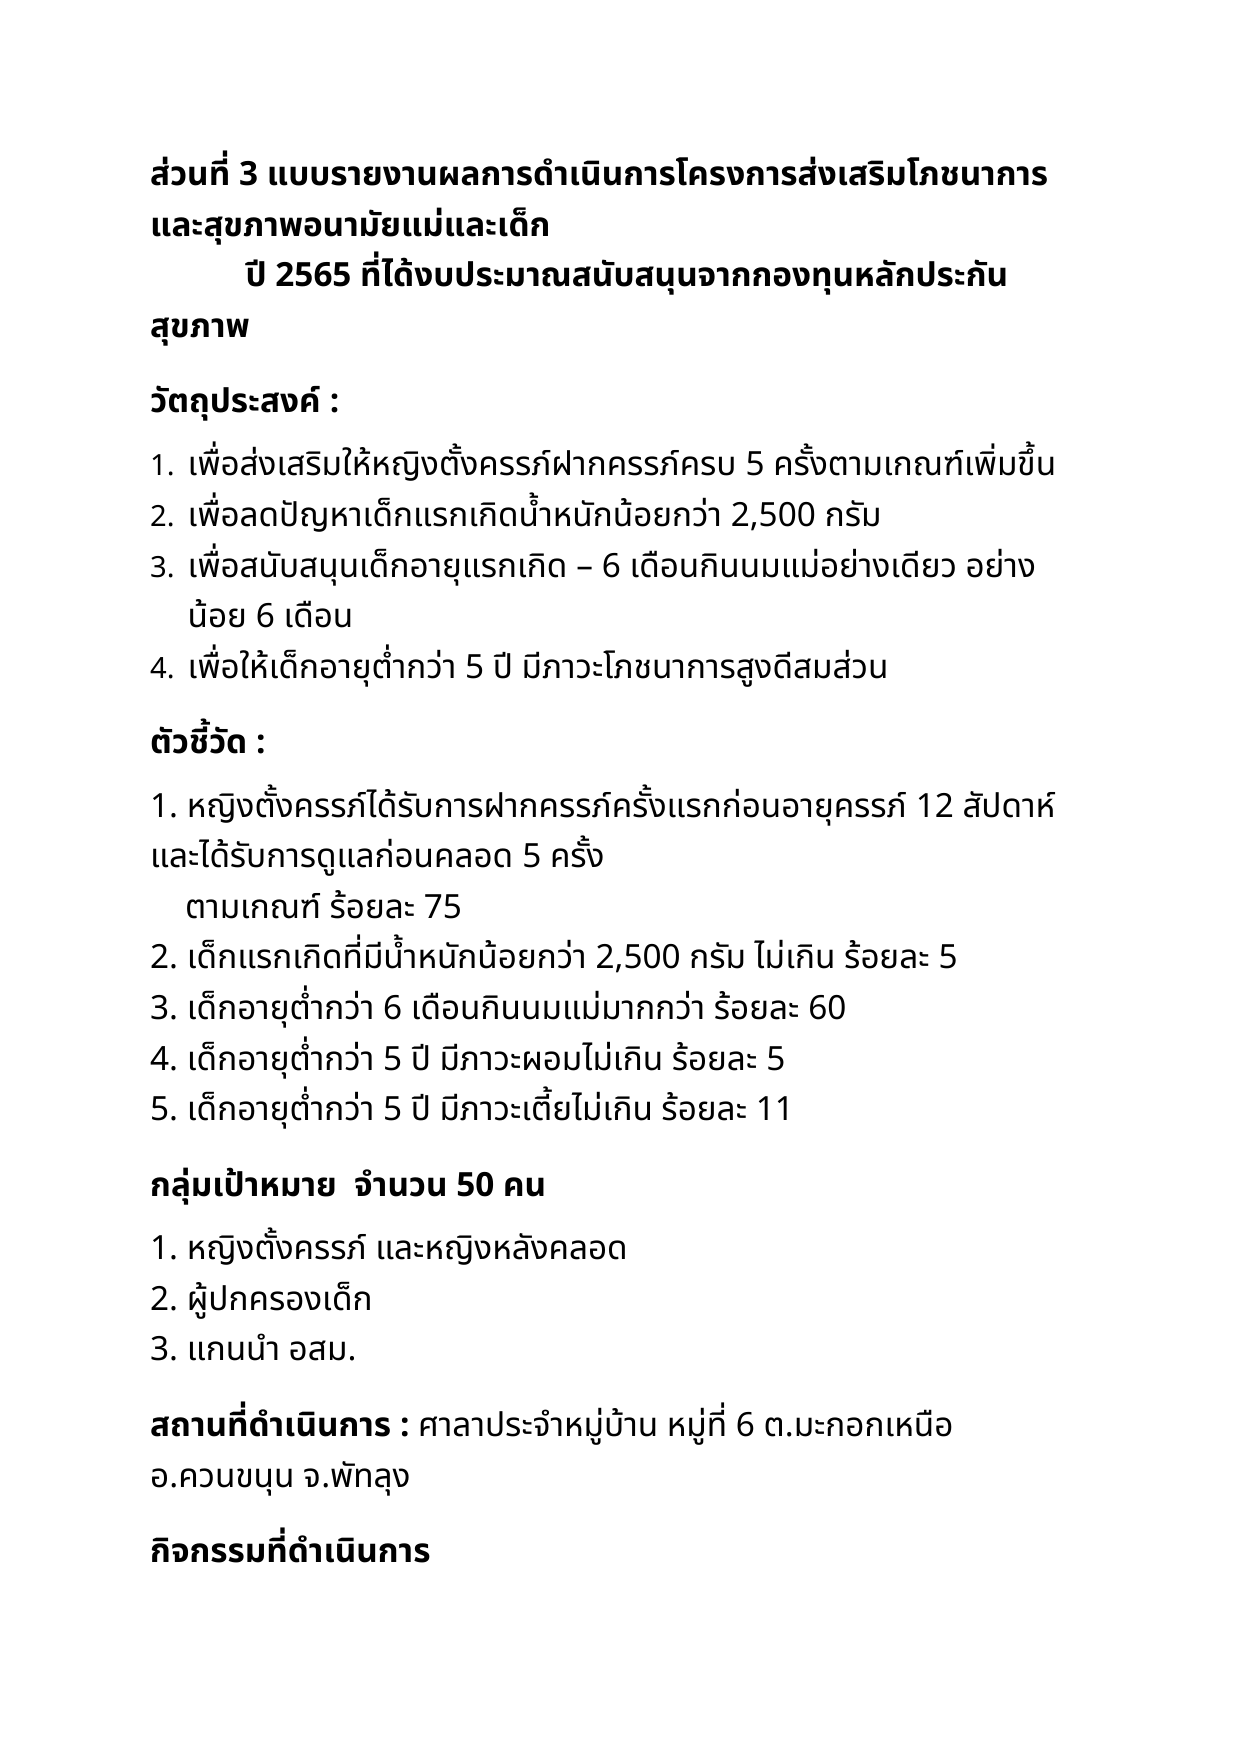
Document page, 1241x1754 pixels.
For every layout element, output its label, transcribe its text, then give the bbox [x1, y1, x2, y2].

text 3. แกนนำ อสม. [150, 1325, 1090, 1376]
list เพื่อลดปัญหาเด็กแรกเกิดน้ำหนักน้อยกว่า 2,500 กรัม [150, 491, 1090, 541]
text 4. เด็กอายุต่ำกว่า 5 ปี มีภาวะผอมไม่เกิน ร้อยละ 5 [150, 1034, 1090, 1085]
text สถานที่ดำเนินการ : ศาลาประจำหมู่บ้าน หมู่ที่ 6 ต.มะกอกเหนือ อ.ควนขนุน จ.พัทลุง [150, 1401, 1090, 1502]
list เพื่อส่งเสริมให้หญิงตั้งครรภ์ฝากครรภ์ครบ 5 ครั้งตามเกณฑ์เพิ่มขึ้น [150, 440, 1090, 491]
list เพื่อให้เด็กอายุต่ำกว่า 5 ปี มีภาวะโภชนาการสูงดีสมส่วน [150, 643, 1090, 693]
text ตัวชี้วัด : [150, 718, 1090, 769]
text 5. เด็กอายุต่ำกว่า 5 ปี มีภาวะเตี้ยไม่เกิน ร้อยละ 11 [150, 1085, 1090, 1136]
text กลุ่มเป้าหมาย จำนวน 50 คน [150, 1161, 1090, 1211]
text ส่วนที่ 3 แบบรายงานผลการดำเนินการโครงการส่งเสริมโภชนาการและสุขภาพอนามัยแม่และเด็ก [150, 150, 1090, 251]
text 2. เด็กแรกเกิดที่มีน้ำหนักน้อยกว่า 2,500 กรัม ไม่เกิน ร้อยละ 5 [150, 933, 1090, 984]
text กิจกรรมที่ดำเนินการ [150, 1527, 1090, 1577]
text ตามเกณฑ์ ร้อยละ 75 [150, 883, 1090, 933]
text 3. เด็กอายุต่ำกว่า 6 เดือนกินนมแม่มากกว่า ร้อยละ 60 [150, 984, 1090, 1034]
text 2. ผู้ปกครองเด็ก [150, 1274, 1090, 1325]
text 1. หญิงตั้งครรภ์ และหญิงหลังคลอด [150, 1224, 1090, 1274]
text วัตถุประสงค์ : [150, 377, 1090, 428]
text ปี 2565 ที่ได้งบประมาณสนับสนุนจากกองทุนหลักประกันสุขภาพ [150, 251, 1090, 352]
text 1. หญิงตั้งครรภ์ได้รับการฝากครรภ์ครั้งแรกก่อนอายุครรภ์ 12 สัปดาห์และได้รับการดูแลก่อนคลอด 5 ครั้ง [150, 781, 1090, 883]
list เพื่อสนับสนุนเด็กอายุแรกเกิด – 6 เดือนกินนมแม่อย่างเดียว อย่างน้อย 6 เดือน [150, 541, 1090, 643]
